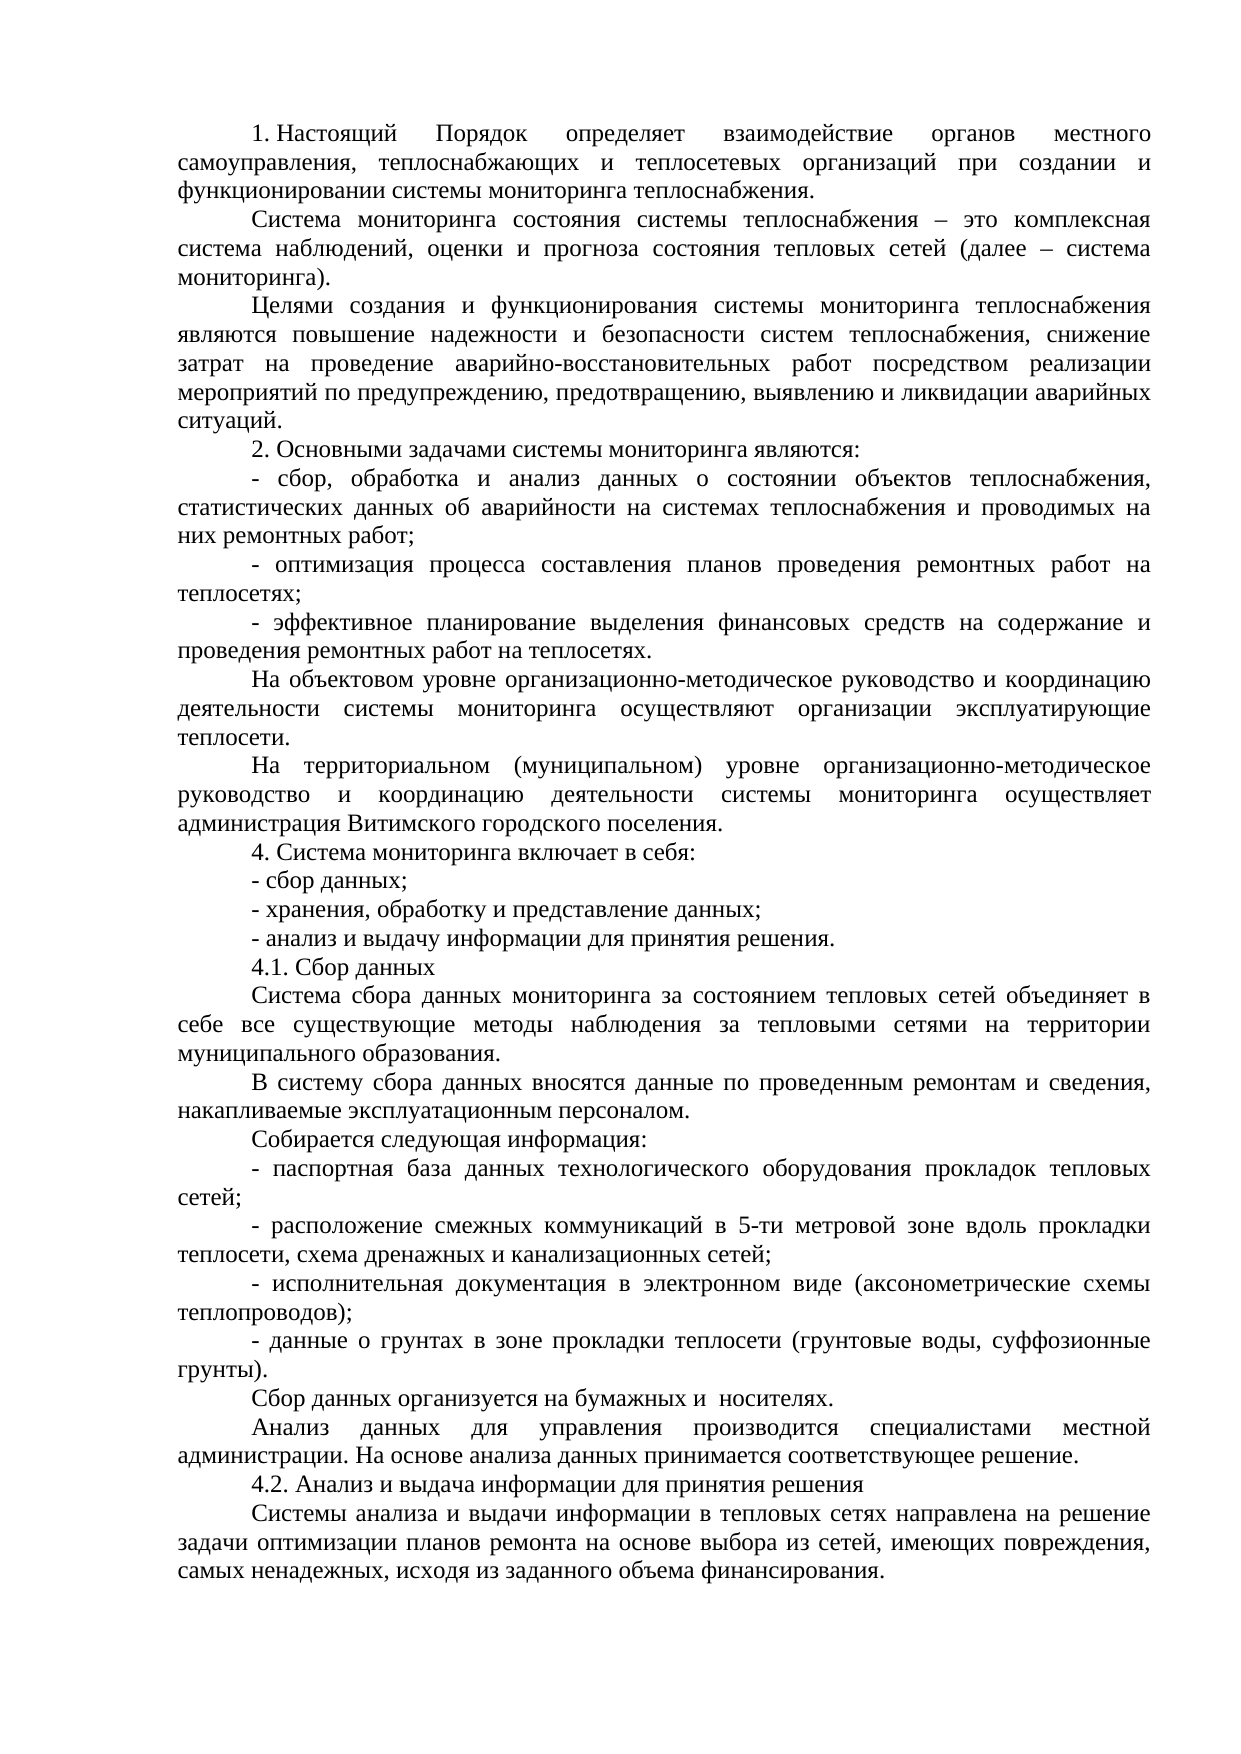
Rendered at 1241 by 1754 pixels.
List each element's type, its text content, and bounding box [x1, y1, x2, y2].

text Система мониторинга состояния системы теплоснабжения – это комплексная система наблюдений, оценки и прогноза состояния тепловых сетей (далее – система мониторинга). [177, 204, 1152, 291]
text - паспортная база данных технологического оборудования прокладок тепловых сетей; [177, 1153, 1152, 1211]
text - исполнительная документация в электронном виде (аксонометрические схемы теплопроводов); [177, 1268, 1152, 1326]
text 4.2. Анализ и выдача информации для принятия решения [177, 1469, 1152, 1498]
text - расположение смежных коммуникаций в 5-ти метровой зоне вдоль прокладки теплосети, схема дренажных и канализационных сетей; [177, 1211, 1152, 1268]
text - анализ и выдачу информации для принятия решения. [177, 923, 1152, 952]
text Системы анализа и выдачи информации в тепловых сетях направлена на решение задачи оптимизации планов ремонта на основе выбора из сетей, имеющих повреждения, самых ненадежных, исходя из заданного объема финансирования. [177, 1498, 1152, 1584]
text В систему сбора данных вносятся данные по проведенным ремонтам и сведения, накапливаемые эксплуатационным персоналом. [177, 1067, 1152, 1124]
text На объектовом уровне организационно-методическое руководство и координацию деятельности системы мониторинга осуществляют организации эксплуатирующие теплосети. [177, 664, 1152, 751]
text - сбор данных; [177, 866, 1152, 894]
text Система сбора данных мониторинга за состоянием тепловых сетей объединяет в себе все существующие методы наблюдения за тепловыми сетями на территории муниципального образования. [177, 981, 1152, 1067]
text 1. Настоящий Порядок определяет взаимодействие органов местного самоуправления, теплоснабжающих и теплосетевых организаций при создании и функционировании системы мониторинга теплоснабжения. [177, 118, 1152, 204]
text На территориальном (муниципальном) уровне организационно-методическое руководство и координацию деятельности системы мониторинга осуществляет администрация Витимского городского поселения. [177, 751, 1152, 837]
text Сбор данных организуется на бумажных и носителях. [177, 1383, 1152, 1412]
text 2. Основными задачами системы мониторинга являются: [177, 434, 1152, 463]
text - эффективное планирование выделения финансовых средств на содержание и проведения ремонтных работ на теплосетях. [177, 607, 1152, 664]
text Анализ данных для управления производится специалистами местной администрации. На основе анализа данных принимается соответствующее решение. [177, 1412, 1152, 1469]
text - хранения, обработку и представление данных; [177, 894, 1152, 923]
text 4.1. Сбор данных [177, 952, 1152, 981]
text 4. Система мониторинга включает в себя: [177, 837, 1152, 866]
text - данные о грунтах в зоне прокладки теплосети (грунтовые воды, суффозионные грунты). [177, 1326, 1152, 1383]
text - сбор, обработка и анализ данных о состоянии объектов теплоснабжения, статистических данных об аварийности на системах теплоснабжения и проводимых на них ремонтных работ; [177, 463, 1152, 549]
text Собирается следующая информация: [177, 1124, 1152, 1153]
text - оптимизация процесса составления планов проведения ремонтных работ на теплосетях; [177, 549, 1152, 607]
text Целями создания и функционирования системы мониторинга теплоснабжения являются повышение надежности и безопасности систем теплоснабжения, снижение затрат на проведение аварийно-восстановительных работ посредством реализации мероприятий по предупреждению, предотвращению, выявлению и ликвидации аварийных ситуаций. [177, 291, 1152, 434]
